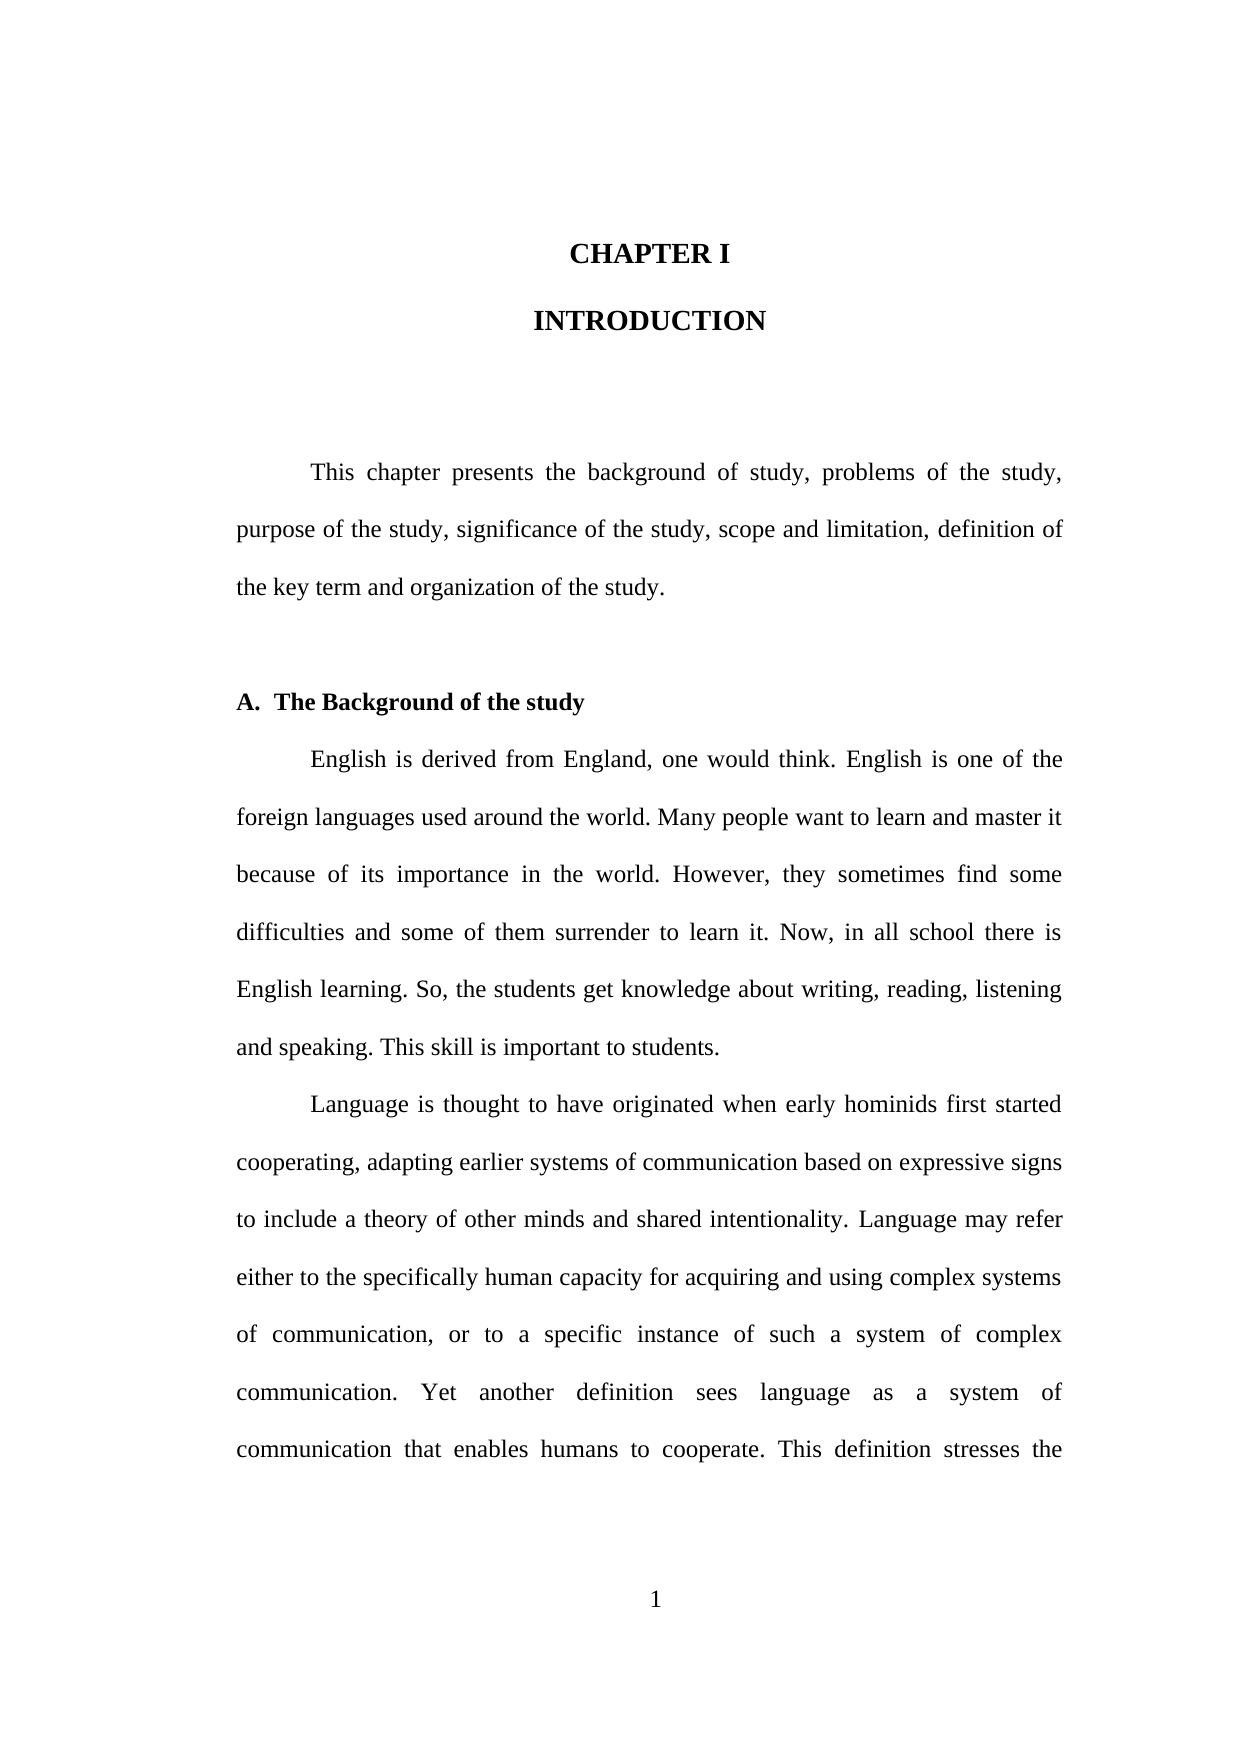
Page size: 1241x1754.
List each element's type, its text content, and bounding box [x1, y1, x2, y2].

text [236, 1089, 1063, 1463]
text This chapter presents the background of study, problems of the study, purpose of the study, significance of the study, scope and limitation, definition of the key term and organization of the study. [236, 457, 1063, 600]
list The Background of the study [236, 687, 1063, 715]
text English is derived from England, one would think. English is one of the foreign languages used around the world. Many people want to learn and master it because of its importance in the world. However, they sometimes find some difficulties and some of them surrender to learn it. Now, in all school there is English learning. So, the students get knowledge about writing, reading, listening and speaking. This skill is important to students. [236, 744, 1063, 1060]
text INTRODUCTION [236, 303, 1063, 337]
text CHAPTER I [236, 236, 1063, 270]
